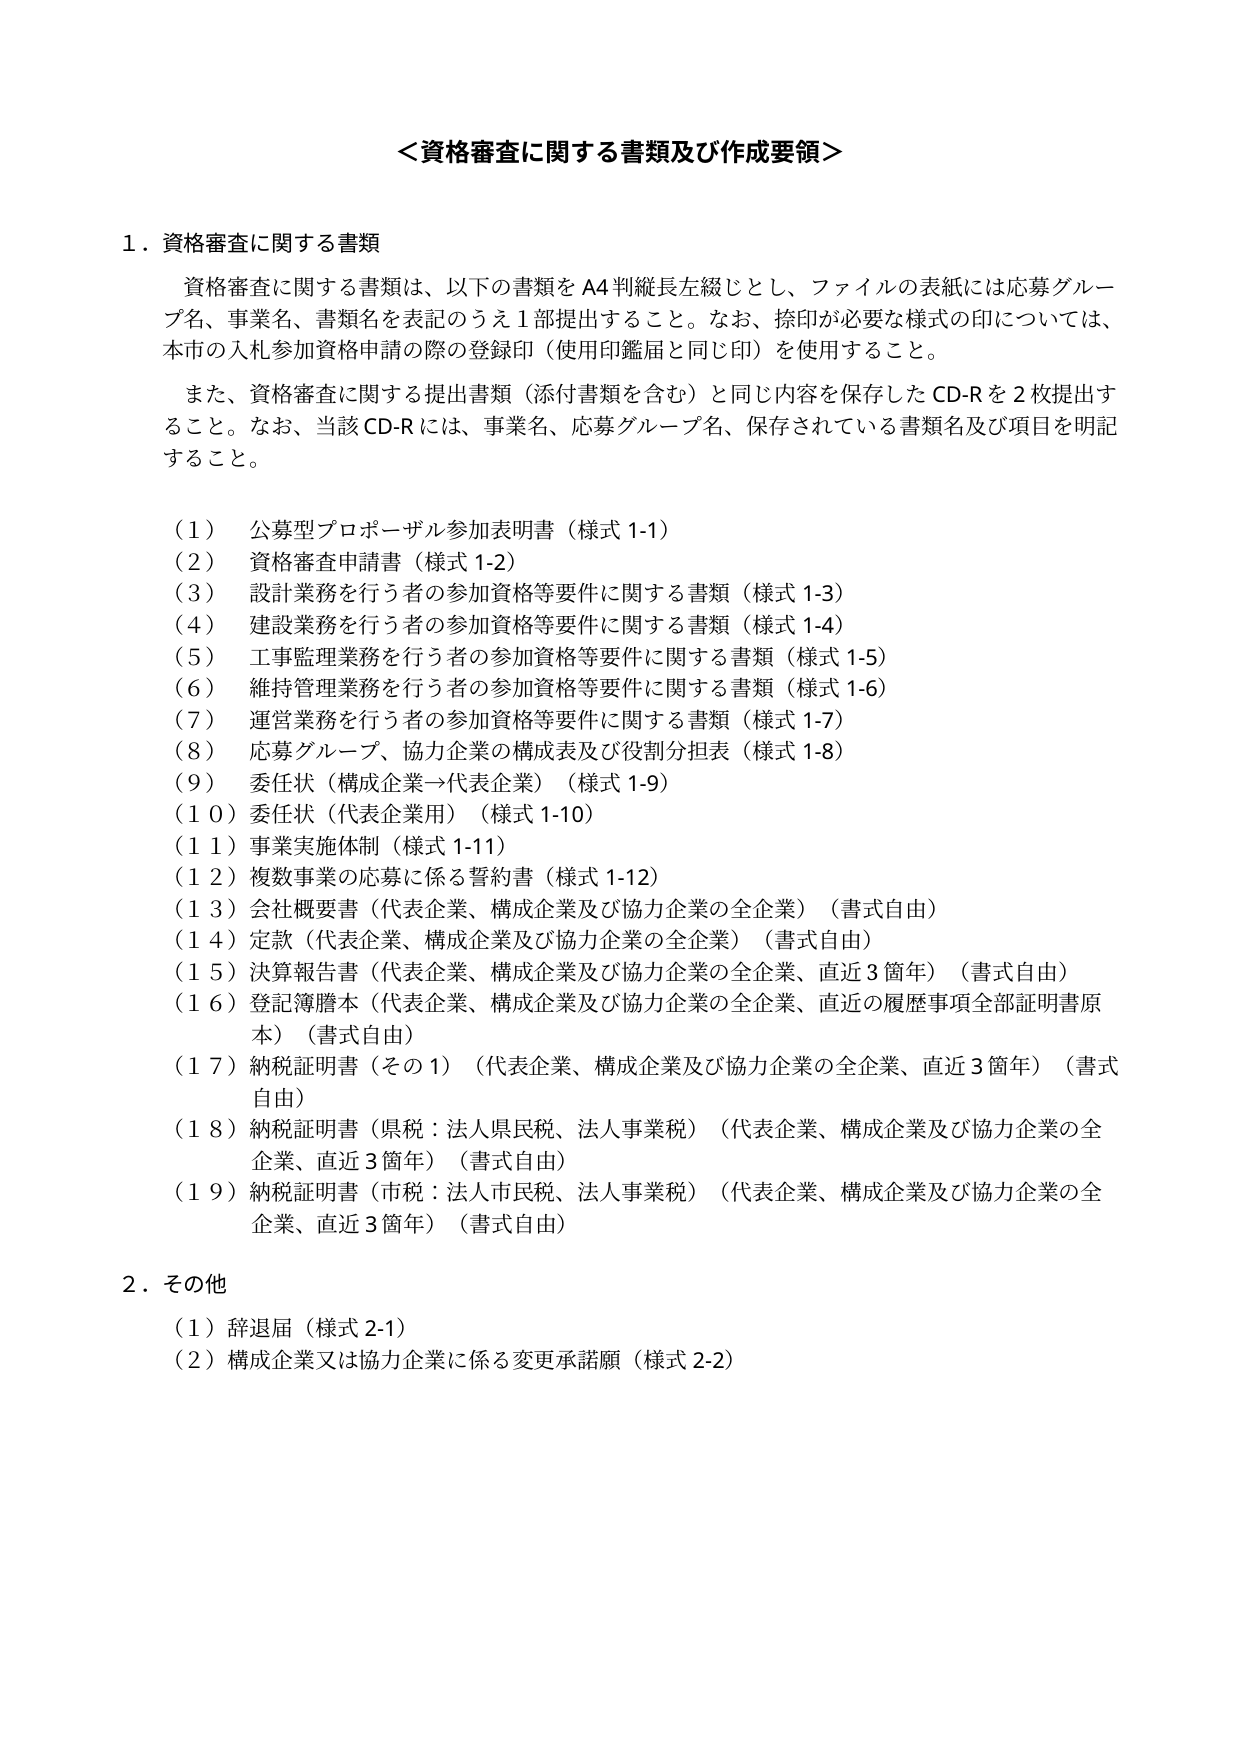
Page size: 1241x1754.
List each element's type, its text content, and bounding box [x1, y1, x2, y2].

text １．資格審査に関する書類 [118, 226, 1122, 258]
text （１７）納税証明書（その1）（代表企業、構成企業及び協力企業の全企業、直近3箇年）（書式自由） [162, 1049, 1122, 1113]
text （１４）定款（代表企業、構成企業及び協力企業の全企業）（書式自由） [118, 924, 1122, 955]
text （６） 維持管理業務を行う者の参加資格等要件に関する書類（様式 1-6） [118, 671, 1122, 703]
text （４） 建設業務を行う者の参加資格等要件に関する書類（様式 1-4） [118, 608, 1122, 640]
text （１）辞退届（様式 2-1） [118, 1312, 1122, 1343]
text また、資格審査に関する提出書類（添付書類を含む）と同じ内容を保存したCD-Rを2枚提出すること。なお、当該CD-Rには、事業名、応募グループ名、保存されている書類名及び項目を明記すること。 [162, 378, 1122, 472]
text （５） 工事監理業務を行う者の参加資格等要件に関する書類（様式 1-5） [118, 640, 1122, 671]
text （９） 委任状（構成企業→代表企業）（様式 1-9） [118, 766, 1122, 797]
text （１８）納税証明書（県税：法人県民税、法人事業税）（代表企業、構成企業及び協力企業の全企業、直近3箇年）（書式自由） [162, 1113, 1122, 1176]
text （１２）複数事業の応募に係る誓約書（様式 1-12） [118, 861, 1122, 892]
text （１５）決算報告書（代表企業、構成企業及び協力企業の全企業、直近3箇年）（書式自由） [118, 955, 1122, 987]
text ＜資格審査に関する書類及び作成要領＞ [118, 133, 1122, 169]
text ２．その他 [118, 1267, 1122, 1299]
text （１１）事業実施体制（様式 1-11） [118, 829, 1122, 861]
text （１） 公募型プロポーザル参加表明書（様式 1-1） [118, 513, 1122, 545]
text （３） 設計業務を行う者の参加資格等要件に関する書類（様式 1-3） [118, 577, 1122, 608]
text （１６）登記簿謄本（代表企業、構成企業及び協力企業の全企業、直近の履歴事項全部証明書原本）（書式自由） [162, 987, 1122, 1049]
text 資格審査に関する書類は、以下の書類をA4判縦長左綴じとし、ファイルの表紙には応募グループ名、事業名、書類名を表記のうえ１部提出すること。なお、捺印が必要な様式の印については、本市の入札参加資格申請の際の登録印（使用印鑑届と同じ印）を使用すること。 [162, 271, 1122, 365]
text （１０）委任状（代表企業用）（様式 1-10） [118, 797, 1122, 829]
text （２）構成企業又は協力企業に係る変更承諾願（様式 2-2） [118, 1343, 1122, 1375]
text （８） 応募グループ、協力企業の構成表及び役割分担表（様式 1-8） [118, 734, 1122, 766]
text （２） 資格審査申請書（様式 1-2） [118, 545, 1122, 577]
text （１３）会社概要書（代表企業、構成企業及び協力企業の全企業）（書式自由） [162, 892, 1122, 924]
text （１９）納税証明書（市税：法人市民税、法人事業税）（代表企業、構成企業及び協力企業の全企業、直近3箇年）（書式自由） [162, 1176, 1122, 1239]
text （７） 運営業務を行う者の参加資格等要件に関する書類（様式 1-7） [118, 703, 1122, 734]
